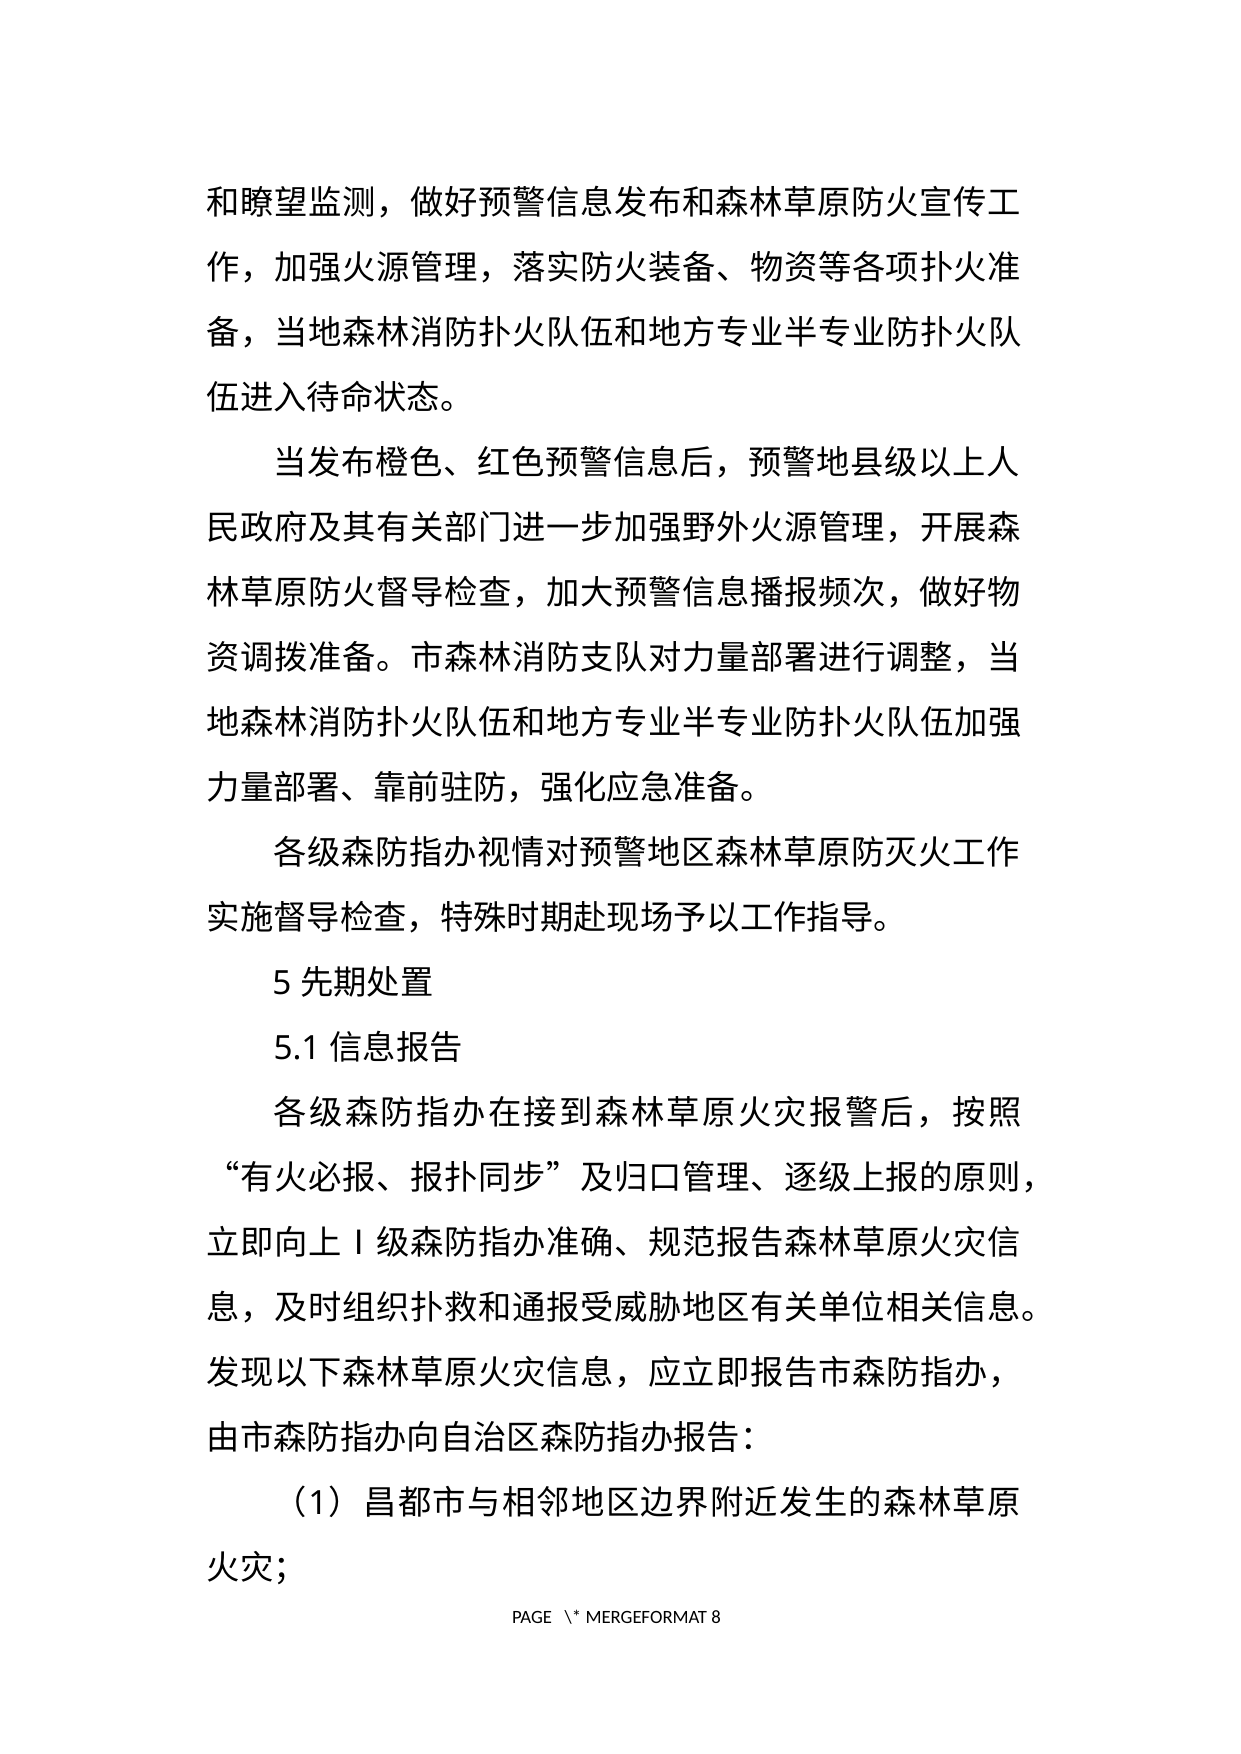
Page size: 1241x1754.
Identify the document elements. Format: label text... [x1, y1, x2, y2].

text 当发布橙色、红色预警信息后，预警地县级以上人民政府及其有关部门进一步加强野外火源管理，开展森林草原防火督导检查，加大预警信息播报频次，做好物资调拨准备。市森林消防支队对力量部署进行调整，当地森林消防扑火队伍和地方专业半专业防扑火队伍加强力量部署、靠前驻防，强化应急准备。 [207, 428, 1022, 818]
text 各级森防指办在接到森林草原火灾报警后，按照“有火必报、报扑同步”及归口管理、逐级上报的原则，立即向上Ⅰ级森防指办准确、规范报告森林草原火灾信息，及时组织扑救和通报受威胁地区有关单位相关信息。发现以下森林草原火灾信息，应立即报告市森防指办，由市森防指办向自治区森防指办报告： [207, 1078, 1022, 1468]
text 各级森防指办视情对预警地区森林草原防灭火工作实施督导检查，特殊时期赴现场予以工作指导。 [207, 818, 1022, 948]
text （1）昌都市与相邻地区边界附近发生的森林草原火灾； [207, 1468, 1022, 1598]
text 5 先期处置 [207, 948, 1022, 1013]
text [207, 168, 1022, 428]
text 5.1 信息报告 [207, 1013, 1022, 1078]
